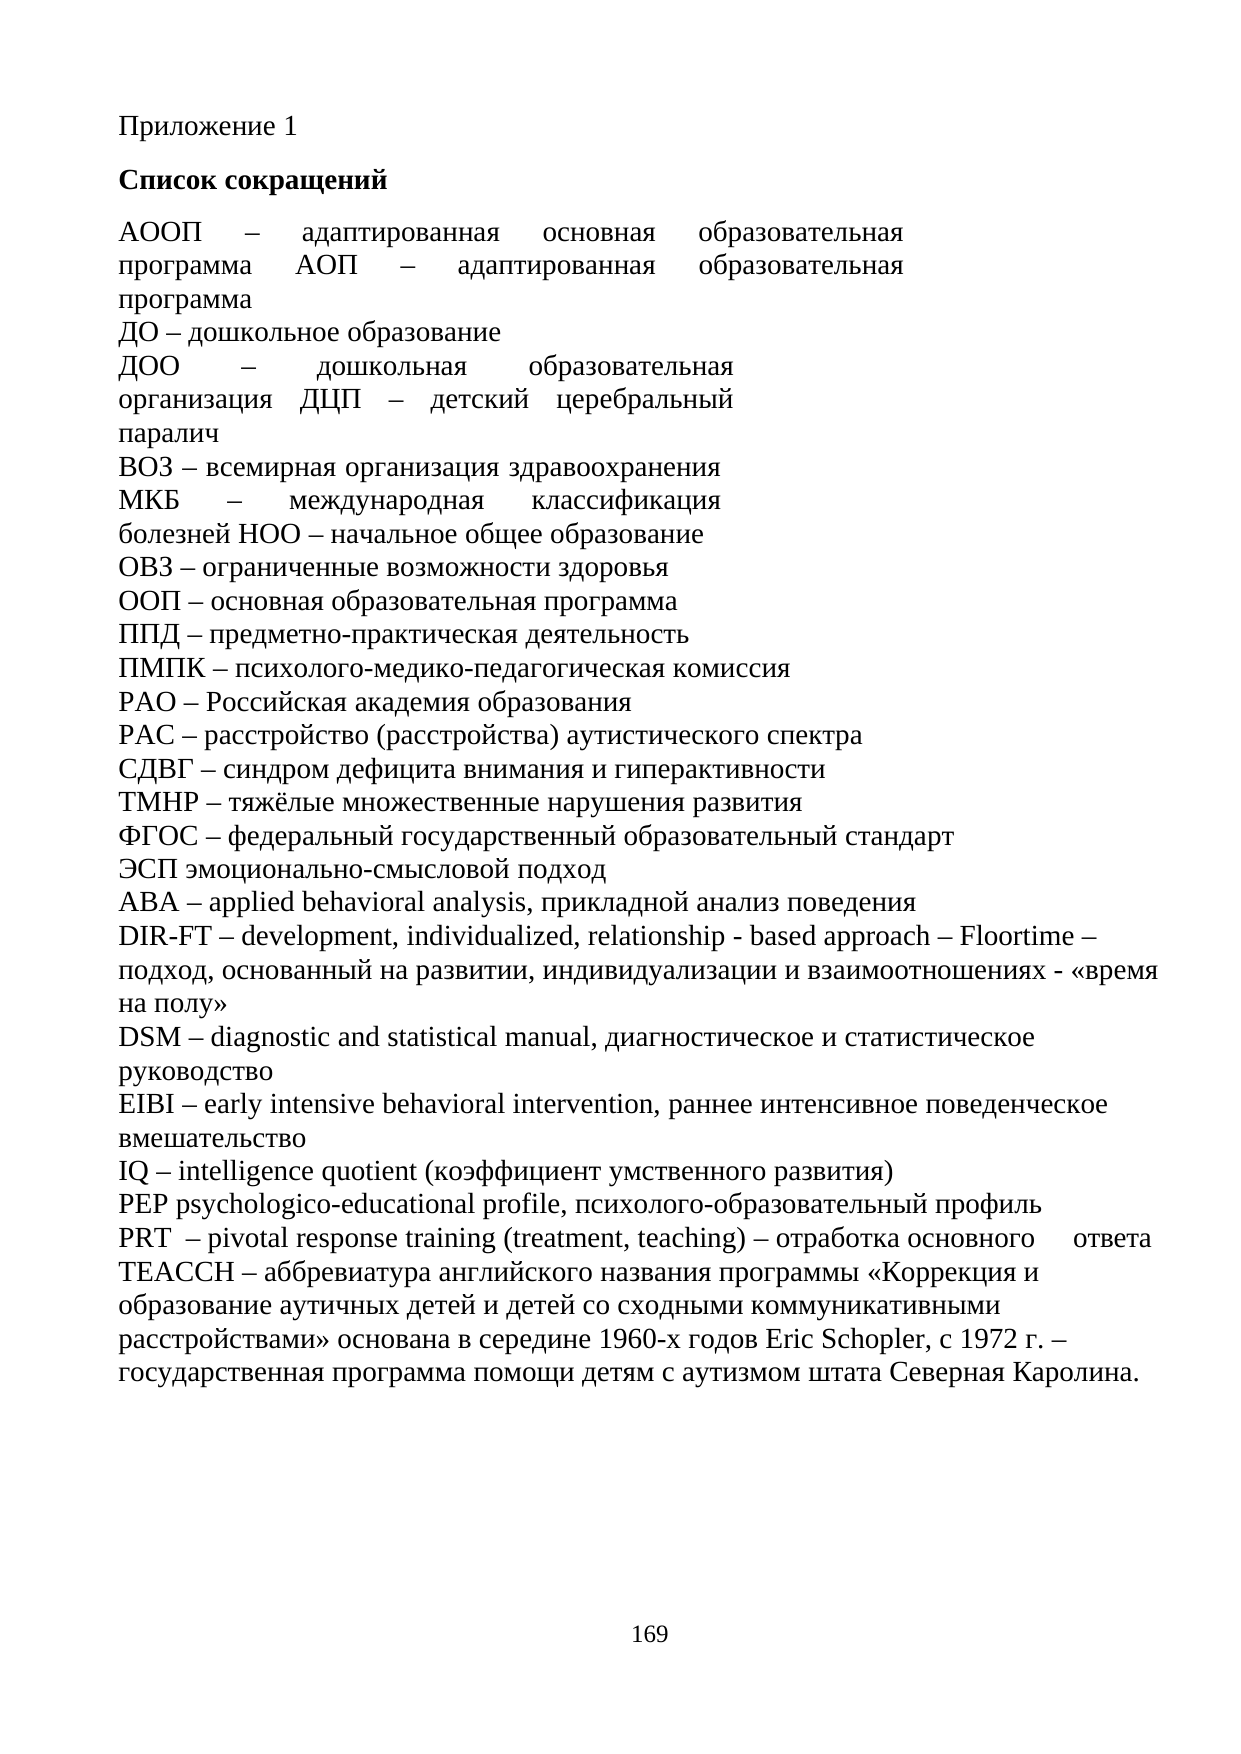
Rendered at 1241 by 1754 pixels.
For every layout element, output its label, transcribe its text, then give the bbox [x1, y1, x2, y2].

text ОВЗ – ограниченные возможности здоровья ООП – основная образовательная программа ППД – предметно-практическая деятельность [118, 549, 729, 650]
text РАС – расстройство (расстройства) аутистического спектра СДВГ – синдром дефицита внимания и гиперактивности ТМНР – тяжёлые множественные нарушения развития [118, 717, 891, 818]
text DSM – diagnostic and statistical manual, диагностическое и статистическое руководство [118, 1019, 1183, 1086]
text ФГОС – федеральный государственный образовательный стандарт ЭСП эмоционально-смысловой подход [118, 818, 956, 885]
text Приложение 1 [118, 108, 1181, 142]
text РЕР psychologico-educational profile, психолого-образовательный профиль [118, 1187, 1196, 1220]
text IQ – intelligence quotient (коэффициент умственного развития) [118, 1153, 1196, 1187]
subtitle Список сокращений [118, 162, 1196, 195]
text EIBI – early intensive behavioral intervention, раннее интенсивное поведенческое вмешательство [118, 1086, 1196, 1153]
text ВОЗ – всемирная организация здравоохранения МКБ – международная классификация болезней НОО – начальное общее образование [118, 449, 721, 549]
text ПМПК – психолого-медико-педагогическая комиссия РАО – Российская академия образования [118, 650, 843, 717]
text АООП – адаптированная основная образовательная программа АОП – адаптированная образовательная программа [118, 214, 904, 314]
text PRT – pivotal response training (treatment, teaching) – отработка основного ответа ТЕАССН – аббревиатура английского названия программы «Коррекция и образование аутичных детей и детей со сходными коммуникативными расстройствами» основана в середине 1960-х годов Eric Schopler, с . – государственная программа помощи детям с аутизмом штата Северная Каролина. [118, 1220, 1152, 1388]
text ДО – дошкольное образование [118, 314, 1196, 348]
text АВА – applied behavioral analysis, прикладной анализ поведения [118, 885, 1196, 918]
text ДОО – дошкольная образовательная организация ДЦП – детский церебральный паралич [118, 348, 733, 449]
text DIR-FT – development, individualized, relationship - based approach – Floortime – подход, основанный на развитии, индивидуализации и взаимоотношениях - «время на полу» [118, 918, 1161, 1019]
